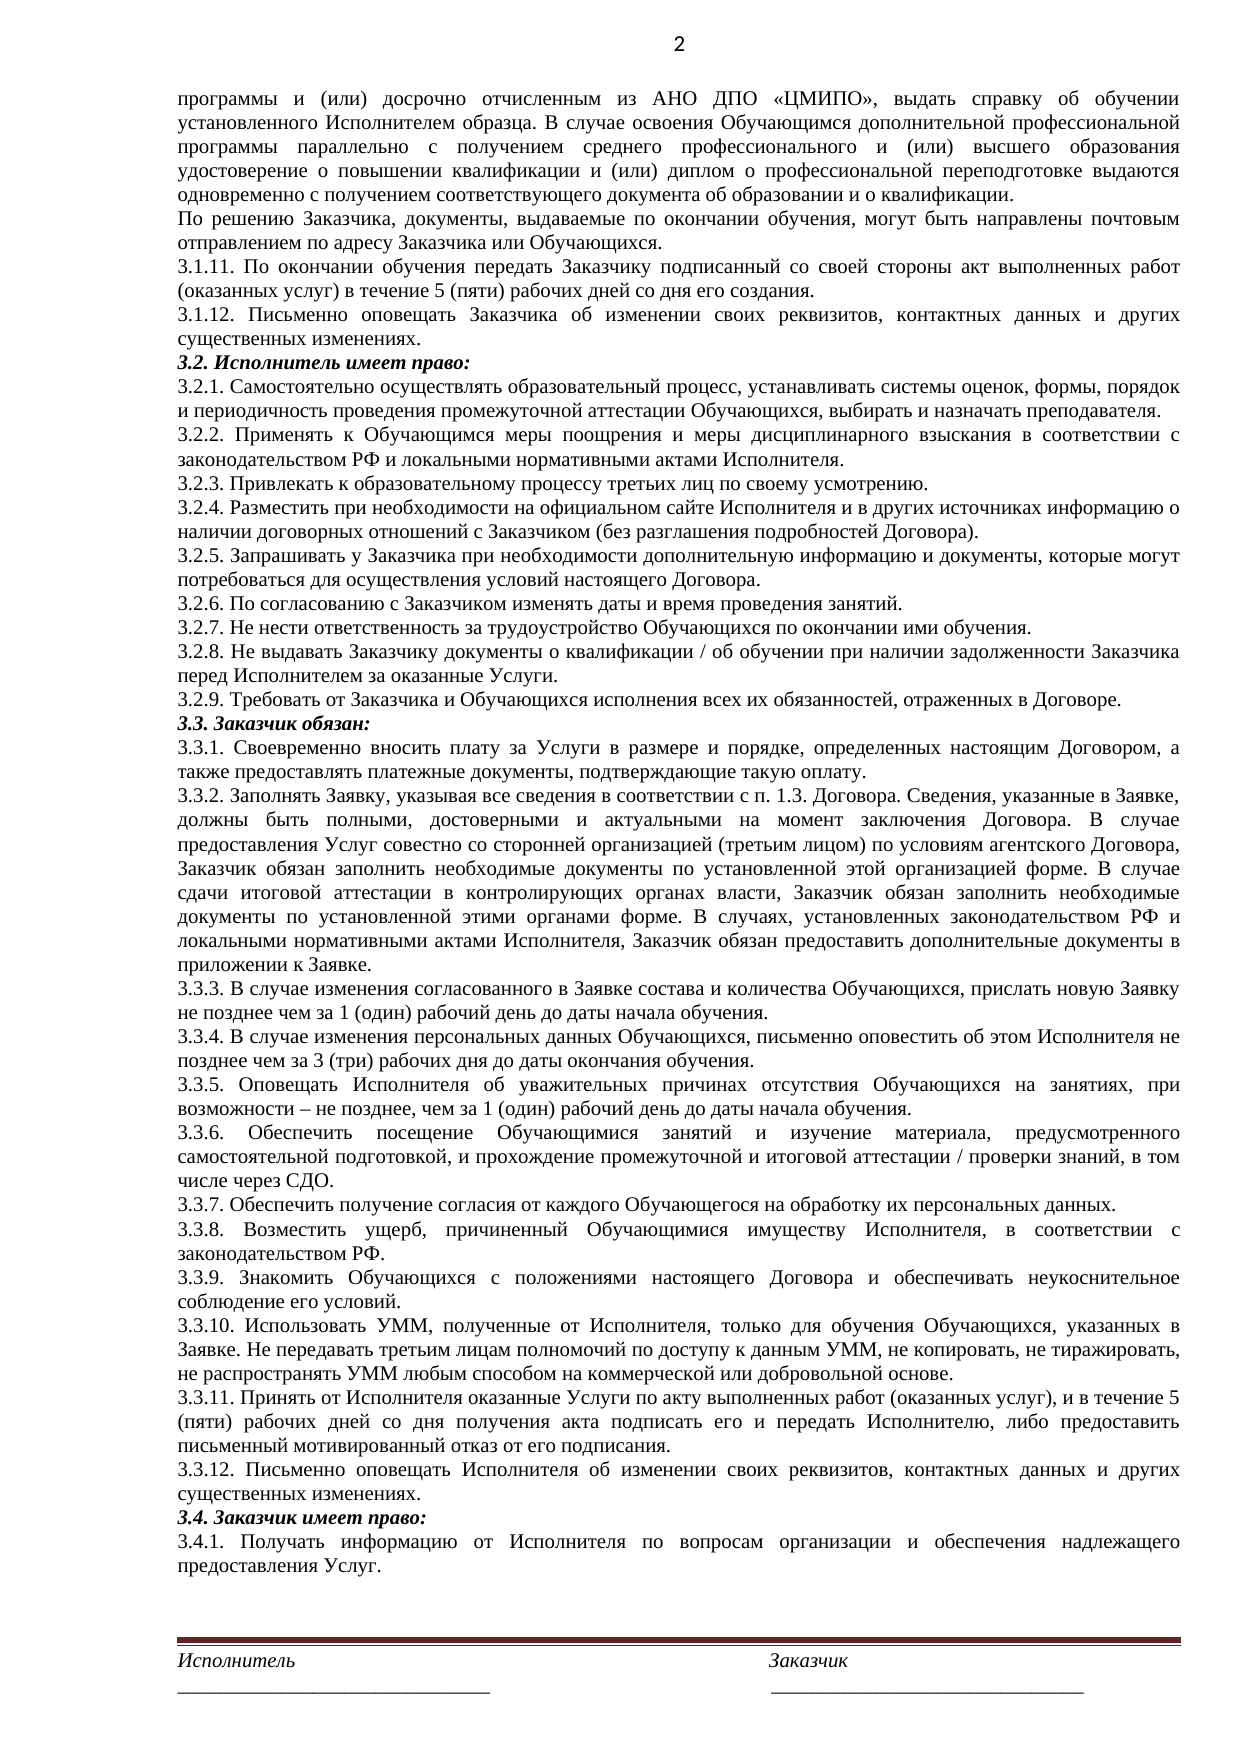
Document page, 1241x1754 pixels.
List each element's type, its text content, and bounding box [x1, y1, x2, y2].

text 3.2.9. Требовать от Заказчика и Обучающихся исполнения всех их обязанностей, отраженных в Договоре. [177, 687, 1181, 711]
text 3.3.10. Использовать УММ, полученные от Исполнителя, только для обучения Обучающихся, указанных в Заявке. Не передавать третьим лицам полномочий по доступу к данным УММ, не копировать, не тиражировать, не распространять УММ любым способом на коммерческой или добровольной основе. [177, 1313, 1181, 1385]
text 3.2.2. Применять к Обучающимся меры поощрения и меры дисциплинарного взыскания в соответствии с законодательством РФ и локальными нормативными актами Исполнителя. [177, 422, 1181, 471]
text 3.4.1. Получать информацию от Исполнителя по вопросам организации и обеспечения надлежащего предоставления Услуг. [177, 1529, 1181, 1577]
text 3.2.8. Не выдавать Заказчику документы о квалификации / об обучении при наличии задолженности Заказчика перед Исполнителем за оказанные Услуги. [177, 639, 1181, 687]
text 3.2. Исполнитель имеет право: [177, 350, 1181, 374]
text 3.2.1. Самостоятельно осуществлять образовательный процесс, устанавливать системы оценок, формы, порядок и периодичность проведения промежуточной аттестации Обучающихся, выбирать и назначать преподавателя. [177, 374, 1181, 422]
text 3.2.3. Привлекать к образовательному процессу третьих лиц по своему усмотрению. [177, 471, 1181, 494]
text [177, 86, 1181, 206]
text 3.3.1. Своевременно вносить плату за Услуги в размере и порядке, определенных настоящим Договором, а также предоставлять платежные документы, подтверждающие такую оплату. [177, 735, 1181, 783]
text 3.2.6. По согласованию с Заказчиком изменять даты и время проведения занятий. [177, 591, 1181, 615]
text 3.3.6. Обеспечить посещение Обучающимися занятий и изучение материала, предусмотренного самостоятельной подготовкой, и прохождение промежуточной и итоговой аттестации / проверки знаний, в том числе через СДО. [177, 1120, 1181, 1192]
text 3.3.2. Заполнять Заявку, указывая все сведения в соответствии с п. 1.3. Договора. Сведения, указанные в Заявке, должны быть полными, достоверными и актуальными на момент заключения Договора. В случае предоставления Услуг совестно со сторонней организацией (третьим лицом) по условиям агентского Договора, Заказчик обязан заполнить необходимые документы по установленной этой организацией форме. В случае сдачи итоговой аттестации в контролирующих органах власти, Заказчик обязан заполнить необходимые документы по установленной этими органами форме. В случаях, установленных законодательством РФ и локальными нормативными актами Исполнителя, Заказчик обязан предоставить дополнительные документы в приложении к Заявке. [177, 783, 1181, 976]
text 3.3.12. Письменно оповещать Исполнителя об изменении своих реквизитов, контактных данных и других существенных изменениях. [177, 1457, 1181, 1505]
text 3.1.11. По окончании обучения передать Заказчику подписанный со своей стороны акт выполненных работ (оказанных услуг) в течение 5 (пяти) рабочих дней со дня его создания. [177, 254, 1181, 302]
text 3.2.7. Не нести ответственность за трудоустройство Обучающихся по окончании ими обучения. [177, 615, 1181, 639]
text 3.2.5. Запрашивать у Заказчика при необходимости дополнительную информацию и документы, которые могут потребоваться для осуществления условий настоящего Договора. [177, 543, 1181, 591]
text 3.2.4. Разместить при необходимости на официальном сайте Исполнителя и в других источниках информацию о наличии договорных отношений с Заказчиком (без разглашения подробностей Договора). [177, 494, 1181, 543]
text 3.1.12. Письменно оповещать Заказчика об изменении своих реквизитов, контактных данных и других существенных изменениях. [177, 302, 1181, 350]
text 3.3.7. Обеспечить получение согласия от каждого Обучающегося на обработку их персональных данных. [177, 1192, 1181, 1216]
text 3.3.11. Принять от Исполнителя оказанные Услуги по акту выполненных работ (оказанных услуг), и в течение 5 (пяти) рабочих дней со дня получения акта подписать его и передать Исполнителю, либо предоставить письменный мотивированный отказ от его подписания. [177, 1385, 1181, 1457]
text 3.3.3. В случае изменения согласованного в Заявке состава и количества Обучающихся, прислать новую Заявку не позднее чем за 1 (один) рабочий день до даты начала обучения. [177, 976, 1181, 1024]
text 3.3.9. Знакомить Обучающихся с положениями настоящего Договора и обеспечивать неукоснительное соблюдение его условий. [177, 1264, 1181, 1313]
text 3.3.8. Возместить ущерб, причиненный Обучающимися имуществу Исполнителя, в соответствии с законодательством РФ. [177, 1216, 1181, 1264]
text 3.3.4. В случае изменения персональных данных Обучающихся, письменно оповестить об этом Исполнителя не позднее чем за 3 (три) рабочих дня до даты окончания обучения. [177, 1024, 1181, 1072]
text 3.3.5. Оповещать Исполнителя об уважительных причинах отсутствия Обучающихся на занятиях, при возможности – не позднее, чем за 1 (один) рабочий день до даты начала обучения. [177, 1072, 1181, 1120]
text 3.3. Заказчик обязан: [177, 711, 1181, 735]
text 3.4. Заказчик имеет право: [177, 1505, 1181, 1529]
text По решению Заказчика, документы, выдаваемые по окончании обучения, могут быть направлены почтовым отправлением по адресу Заказчика или Обучающихся. [177, 206, 1181, 254]
